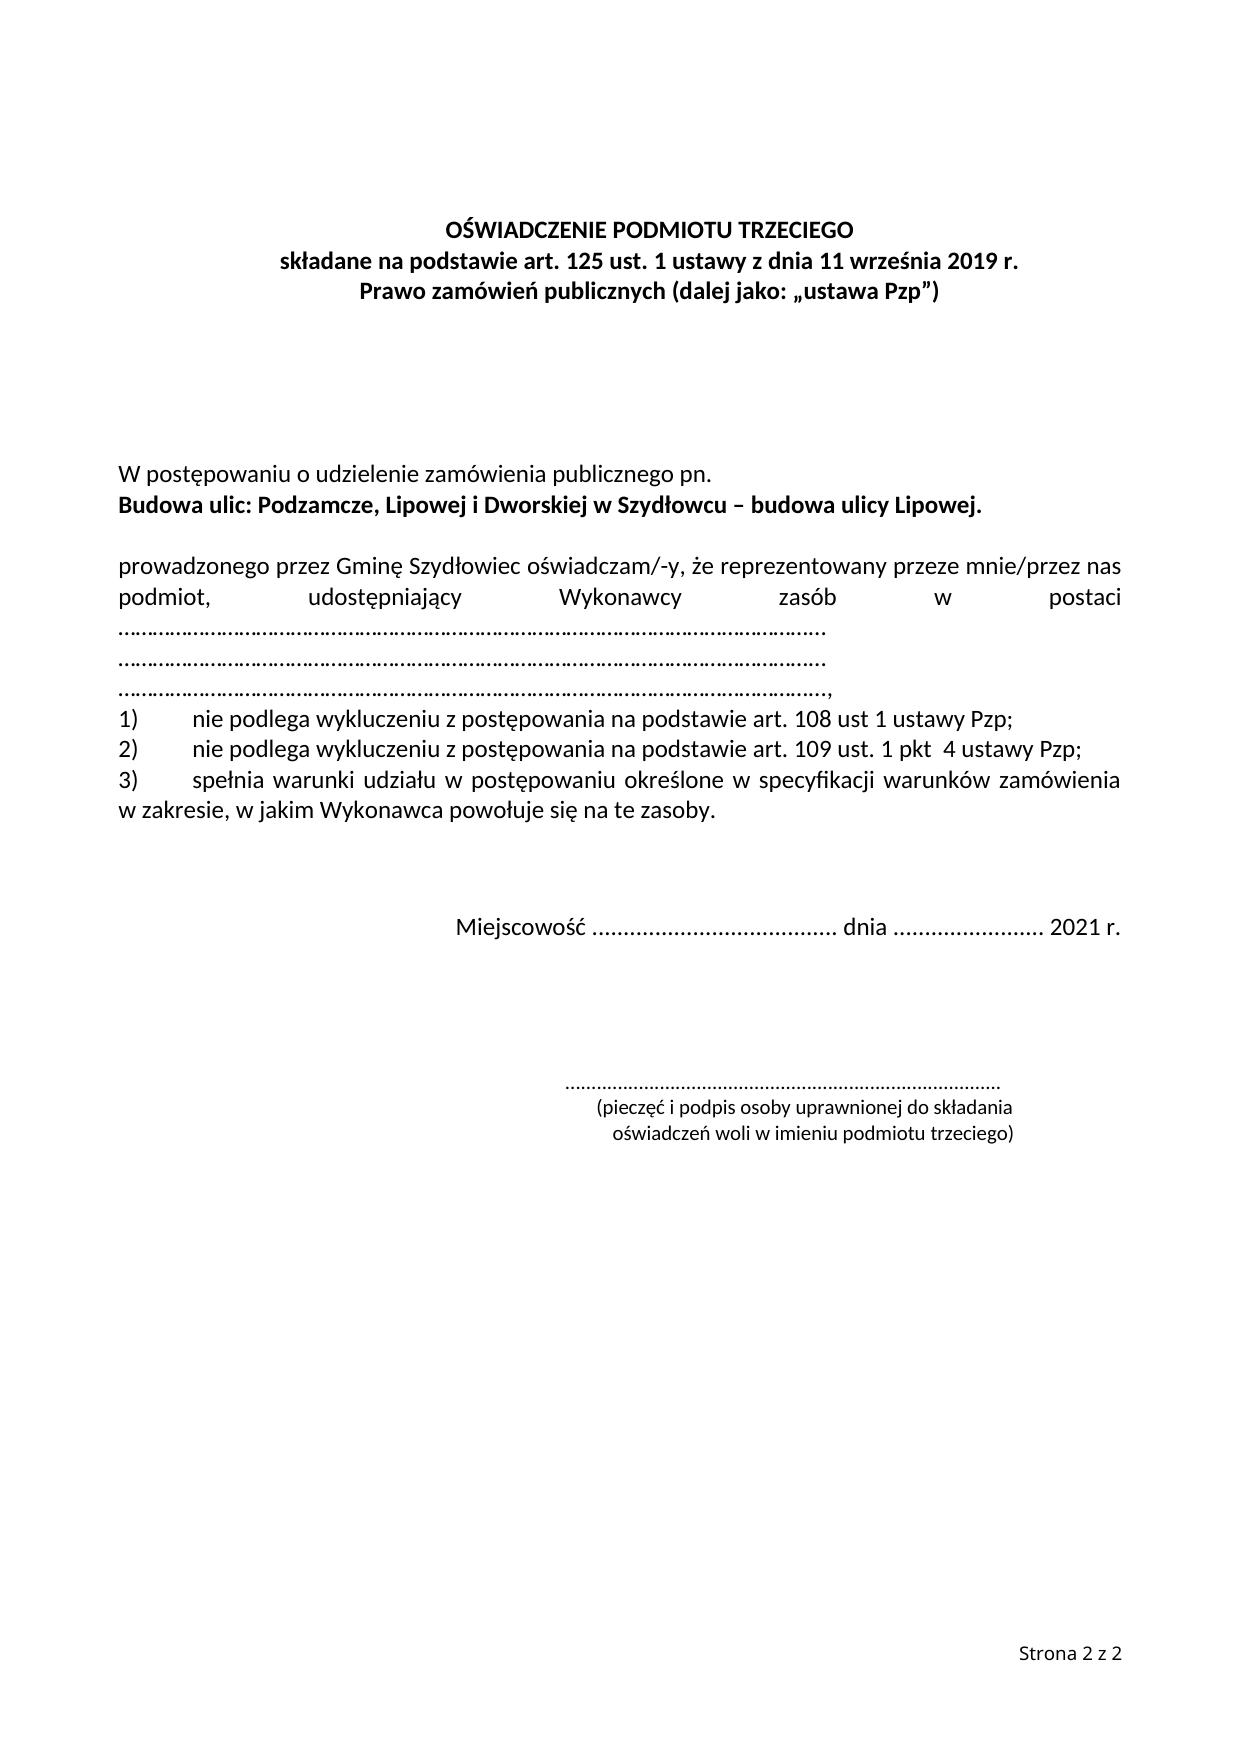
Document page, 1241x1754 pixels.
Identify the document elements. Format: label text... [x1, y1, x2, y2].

text W postępowaniu o udzielenie zamówienia publicznego pn. [118, 458, 1122, 489]
text Prawo zamówień publicznych (dalej jako: „ustawa Pzp”) [177, 276, 1122, 306]
text ................................................................................... [177, 1069, 1122, 1094]
text …………………………………………………………………………………………………………... [118, 642, 1122, 672]
text prowadzonego przez Gminę Szydłowiec oświadczam/-y, że reprezentowany przeze mnie/przez nas podmiot, udostępniający Wykonawcy zasób w postaci …………………………………………………………………………………………………………... [118, 550, 1122, 642]
text 3) spełnia warunki udziału w postępowaniu określone w specyfikacji warunków zamówienia w zakresie, w jakim Wykonawca powołuje się na te zasoby. [118, 764, 1122, 825]
text 2) nie podlega wykluczeniu z postępowania na podstawie art. 109 ust. 1 pkt 4 ustawy Pzp; [118, 733, 1122, 764]
text oświadczeń woli w imieniu podmiotu trzeciego) [177, 1120, 1122, 1145]
text Budowa ulic: Podzamcze, Lipowej i Dworskiej w Szydłowcu – budowa ulicy Lipowej. [118, 489, 1122, 519]
text Miejscowość ....................................... dnia ........................ 2021 r. [177, 911, 1122, 942]
text …………………………………………………………………………………………………………..., [118, 672, 1122, 703]
text składane na podstawie art. 125 ust. 1 ustawy z dnia 11 września 2019 r. [177, 245, 1122, 276]
text 1) nie podlega wykluczeniu z postępowania na podstawie art. 108 ust 1 ustawy Pzp; [118, 703, 1122, 733]
text OŚWIADCZENIE PODMIOTU TRZECIEGO [177, 214, 1122, 245]
text (pieczęć i podpis osoby uprawnionej do składania [177, 1094, 1122, 1120]
